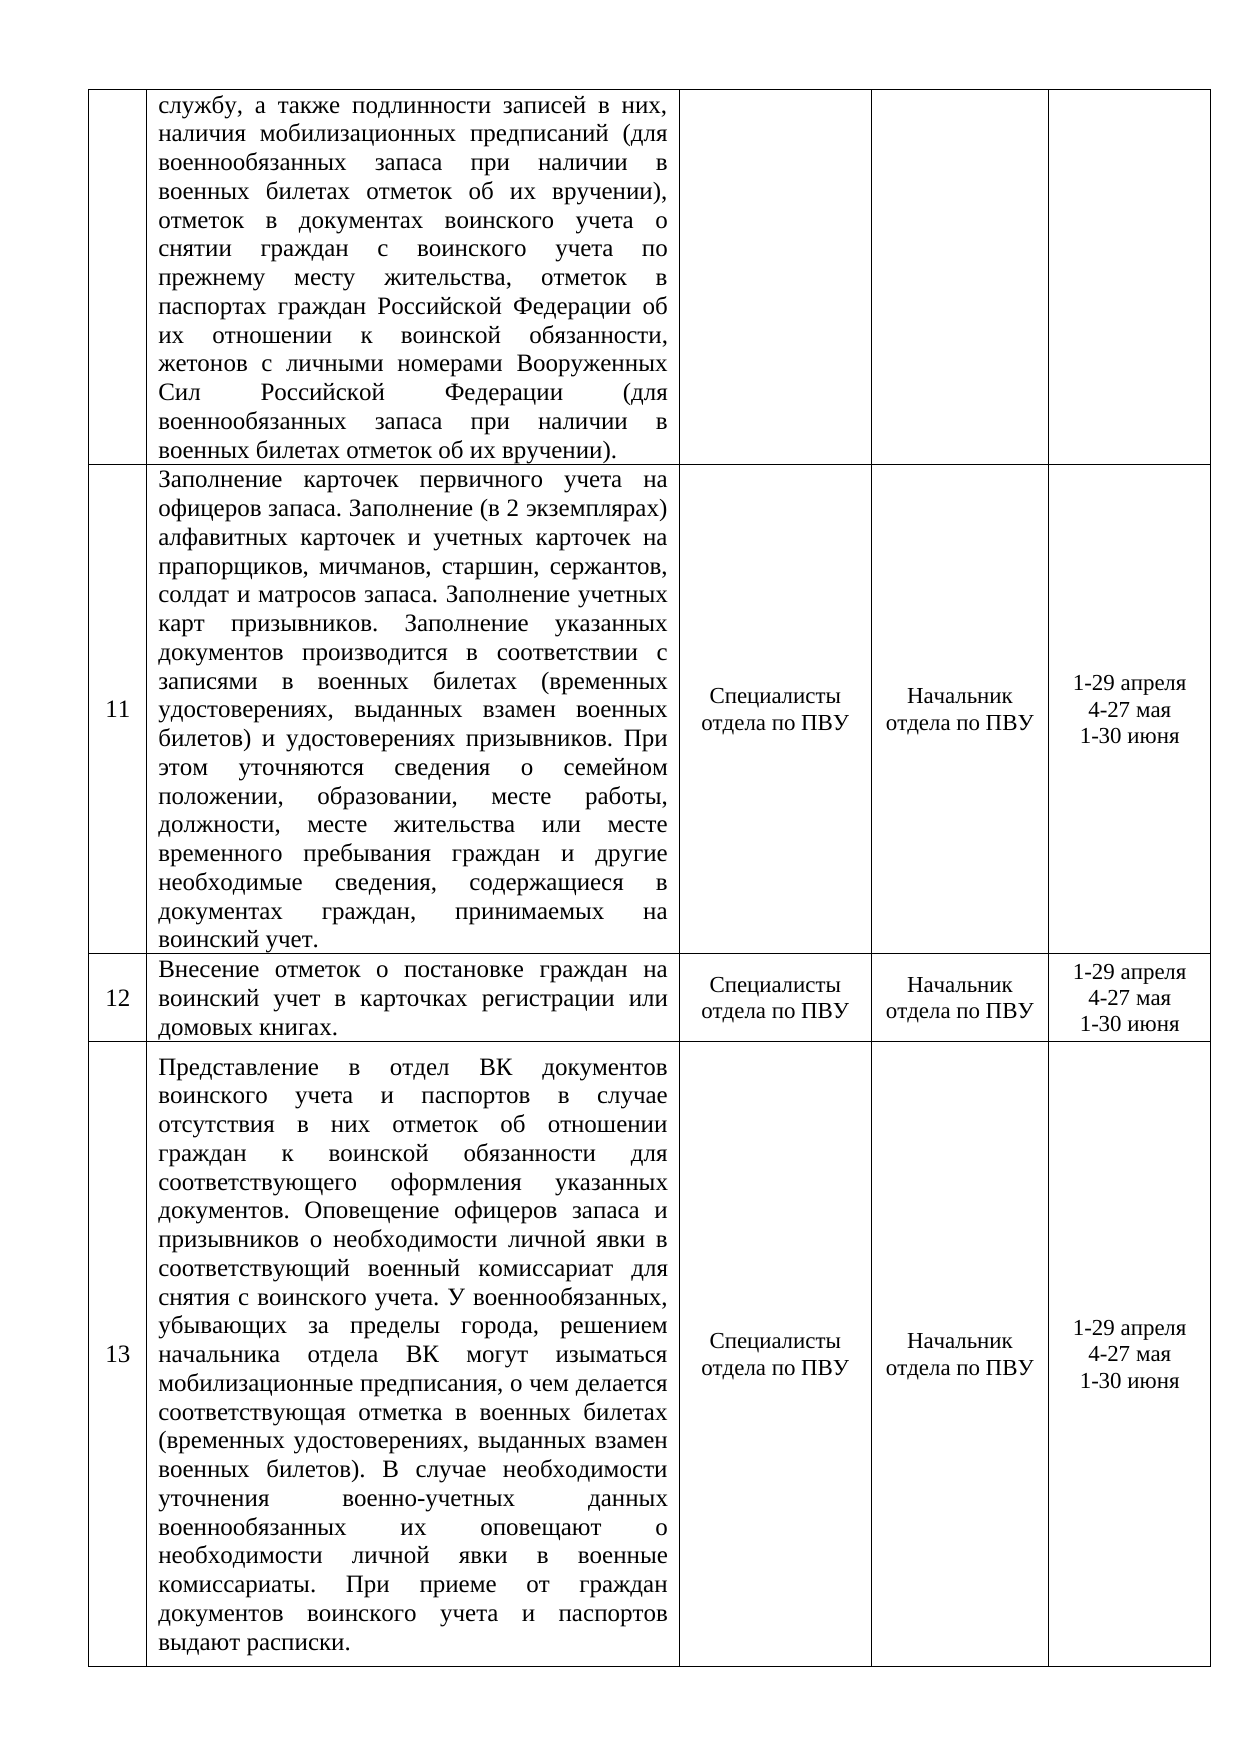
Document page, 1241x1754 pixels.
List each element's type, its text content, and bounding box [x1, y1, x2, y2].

table_cell 10 [89, 90, 146, 463]
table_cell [1049, 1042, 1210, 1666]
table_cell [872, 90, 1048, 463]
table_cell 1-29 апреля 4-27 мая 1-30 июня [1049, 954, 1210, 1041]
table_cell 12 [89, 954, 146, 1041]
table_cell Представление в отдел ВК документов воинского учета и паспортов в случае отсутствия в них отметок об отношении граждан к воинской обязанности для соответствующего оформления указанных документов. Оповещение офицеров запаса и призывников о необходимости личной явки в соответствующий военный комиссариат для снятия с воинского учета. У военнообязанных, убывающих за пределы города, решением начальника отдела ВК могут изыматься мобилизационные предписания, о чем делается соответствующая отметка в военных билетах (временных удостоверениях, выданных взамен военных билетов). В случае необходимости уточнения военно-учетных данных военнообязанных их оповещают о необходимости личной явки в военные комиссариаты. При приеме от граждан документов воинского учета и паспортов выдают расписки. [147, 1042, 679, 1666]
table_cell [872, 1042, 1048, 1666]
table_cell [147, 90, 679, 463]
table_cell Специалисты отдела по ПВУ [680, 954, 871, 1041]
table_cell Начальник отдела по ПВУ [872, 465, 1048, 953]
table_cell 1-29 апреля 4-27 мая 1-30 июня [1049, 465, 1210, 953]
table_cell Специалисты отдела по ПВУ [680, 465, 871, 953]
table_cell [1049, 90, 1210, 463]
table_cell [680, 1042, 871, 1666]
table_cell Внесение отметок о постановке граждан на воинский учет в карточках регистрации или домовых книгах. [147, 954, 679, 1041]
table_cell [680, 90, 871, 463]
table_cell 11 [89, 465, 146, 953]
table_cell 13 [89, 1042, 146, 1666]
table_cell Начальник отдела по ПВУ [872, 954, 1048, 1041]
table_cell Заполнение карточек первичного учета на офицеров запаса. Заполнение (в 2 экземплярах) алфавитных карточек и учетных карточек на прапорщиков, мичманов, старшин, сержантов, солдат и матросов запаса. Заполнение учетных карт призывников. Заполнение указанных документов производится в соответствии с записями в военных билетах (временных удостоверениях, выданных взамен военных билетов) и удостоверениях призывников. При этом уточняются сведения о семейном положении, образовании, месте работы, должности, месте жительства или месте временного пребывания граждан и другие необходимые сведения, содержащиеся в документах граждан, принимаемых на воинский учет. [147, 465, 679, 953]
